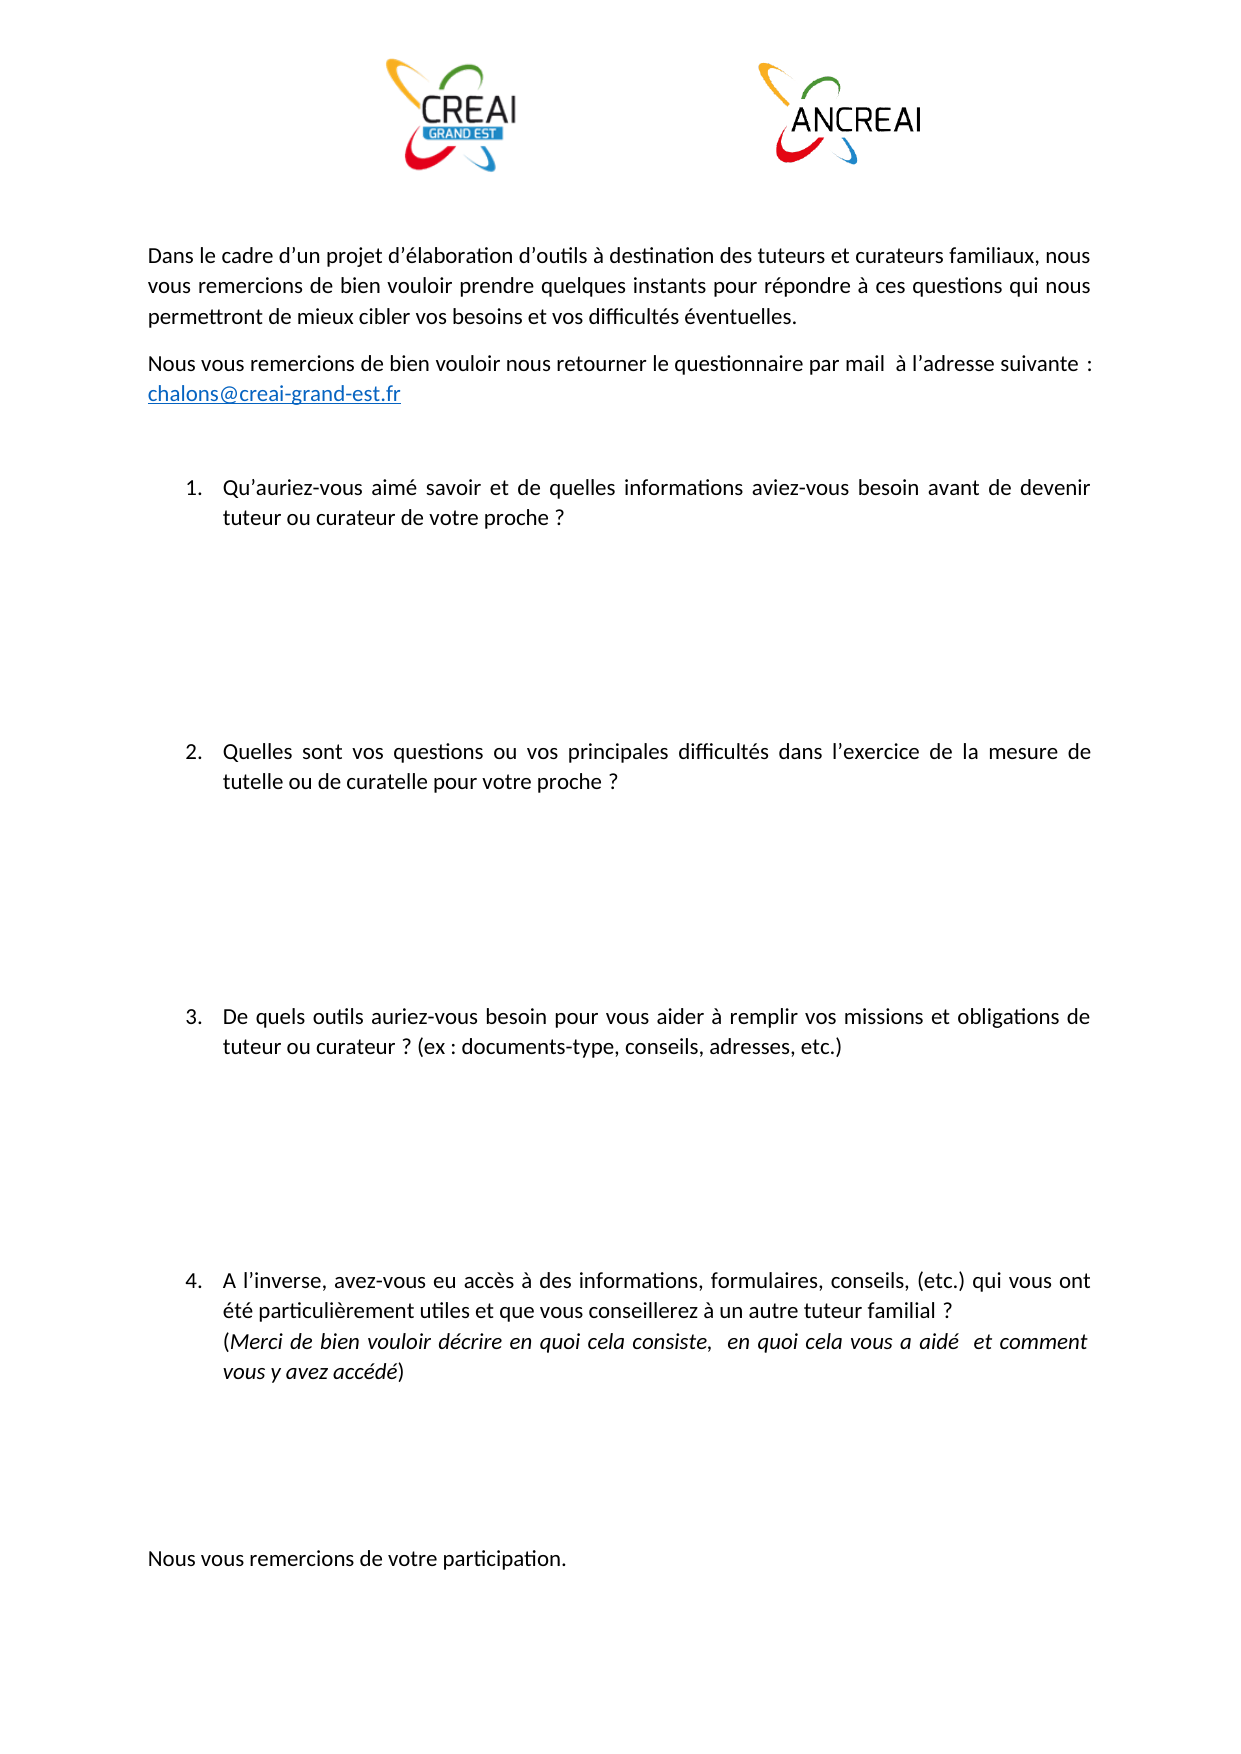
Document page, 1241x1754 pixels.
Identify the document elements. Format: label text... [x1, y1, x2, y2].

list A l’inverse, avez-vous eu accès à des informations, formulaires, conseils, (etc.) qui vous ont été particulièrement utiles et que vous conseillerez à un autre tuteur familial ? [185, 1266, 1093, 1324]
text Nous vous remercions de votre participation. [148, 1544, 1093, 1572]
picture [748, 52, 930, 174]
list Qu’auriez-vous aimé savoir et de quelles informations aviez-vous besoin avant de devenir tuteur ou curateur de votre proche ? [185, 473, 1093, 531]
list (Merci de bien vouloir décrire en quoi cela consiste, en quoi cela vous a aidé et comment vous y avez accédé) [223, 1327, 1093, 1385]
picture [384, 57, 518, 174]
list De quels outils auriez-vous besoin pour vous aider à remplir vos missions et obligations de tuteur ou curateur ? (ex : documents-type, conseils, adresses, etc.) [185, 1002, 1093, 1060]
text Nous vous remercions de bien vouloir nous retourner le questionnaire par mail à l’adresse suivante : chalons@creai-grand-est.fr [148, 349, 1093, 407]
list Quelles sont vos questions ou vos principales difficultés dans l’exercice de la mesure de tutelle ou de curatelle pour votre proche ? [185, 737, 1093, 795]
text Dans le cadre d’un projet d’élaboration d’outils à destination des tuteurs et curateurs familiaux, nous vous remercions de bien vouloir prendre quelques instants pour répondre à ces questions qui nous permettront de mieux cibler vos besoins et vos difficultés éventuelles. [148, 241, 1093, 330]
